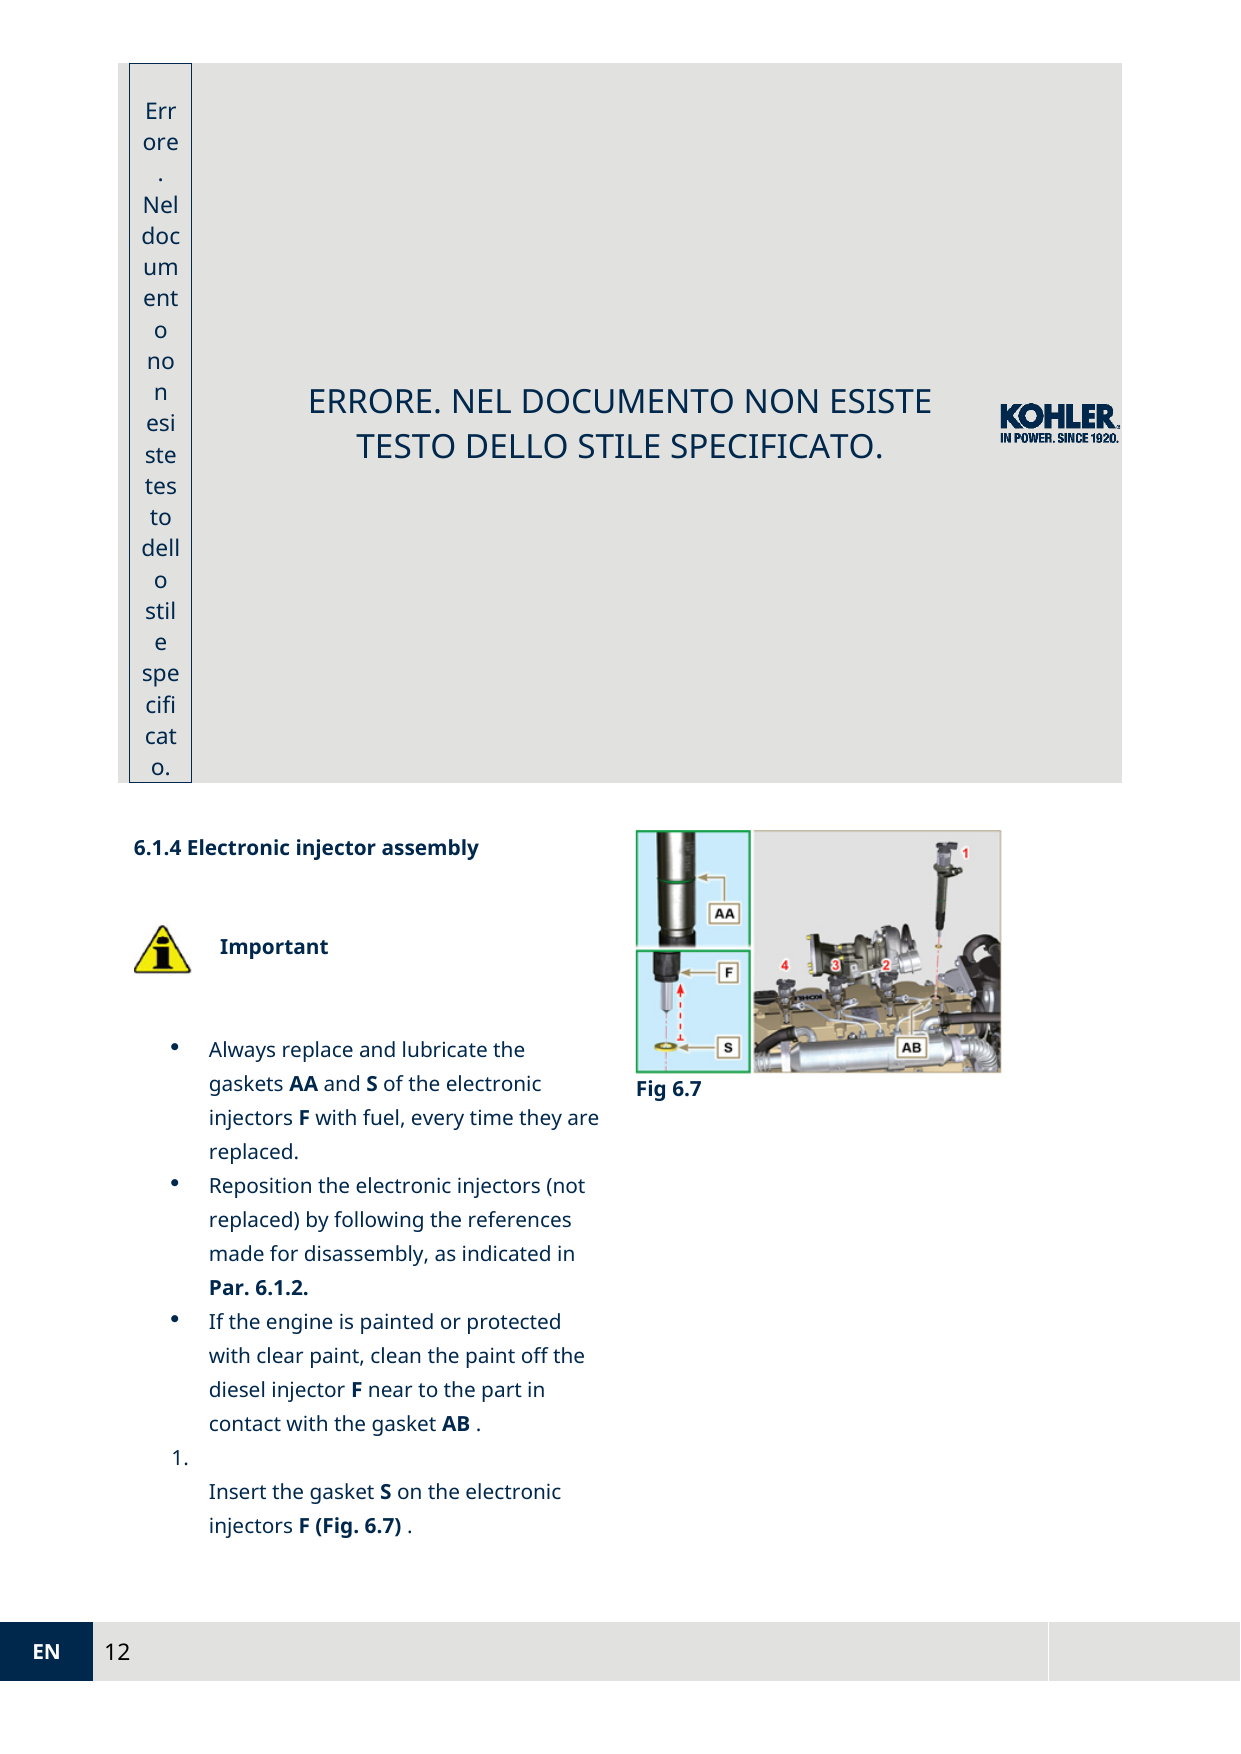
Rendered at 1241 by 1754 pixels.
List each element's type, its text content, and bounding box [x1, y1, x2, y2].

picture [635, 830, 1002, 1074]
table_cell 6.1.4 Electronic injector assembly Important Always replace and lubricate the gaskets AA and S of the electronic injectors F with fuel, every time they are replaced. Reposition the electronic injectors (not replaced) by following the references made for disassembly, as indicated in Par. 6.1.2. If the engine is painted or protected with clear paint, clean the paint off the diesel injector F near to the part in contact with the gasket AB . Insert the gasket S on the electronic injectors F (Fig. 6.7) . Insert electronic injector F into manifold T , being extra careful not to damage gasket AB and direct it as indicated in Fig. 6.7 . NOTE : to replace gaskets AB , follow the operations in Para. 7.12.1 and 9.5.9 . [118, 815, 620, 1558]
picture [133, 923, 193, 974]
table_cell Fig 6.7 [620, 815, 1122, 1558]
picture [1000, 403, 1121, 443]
